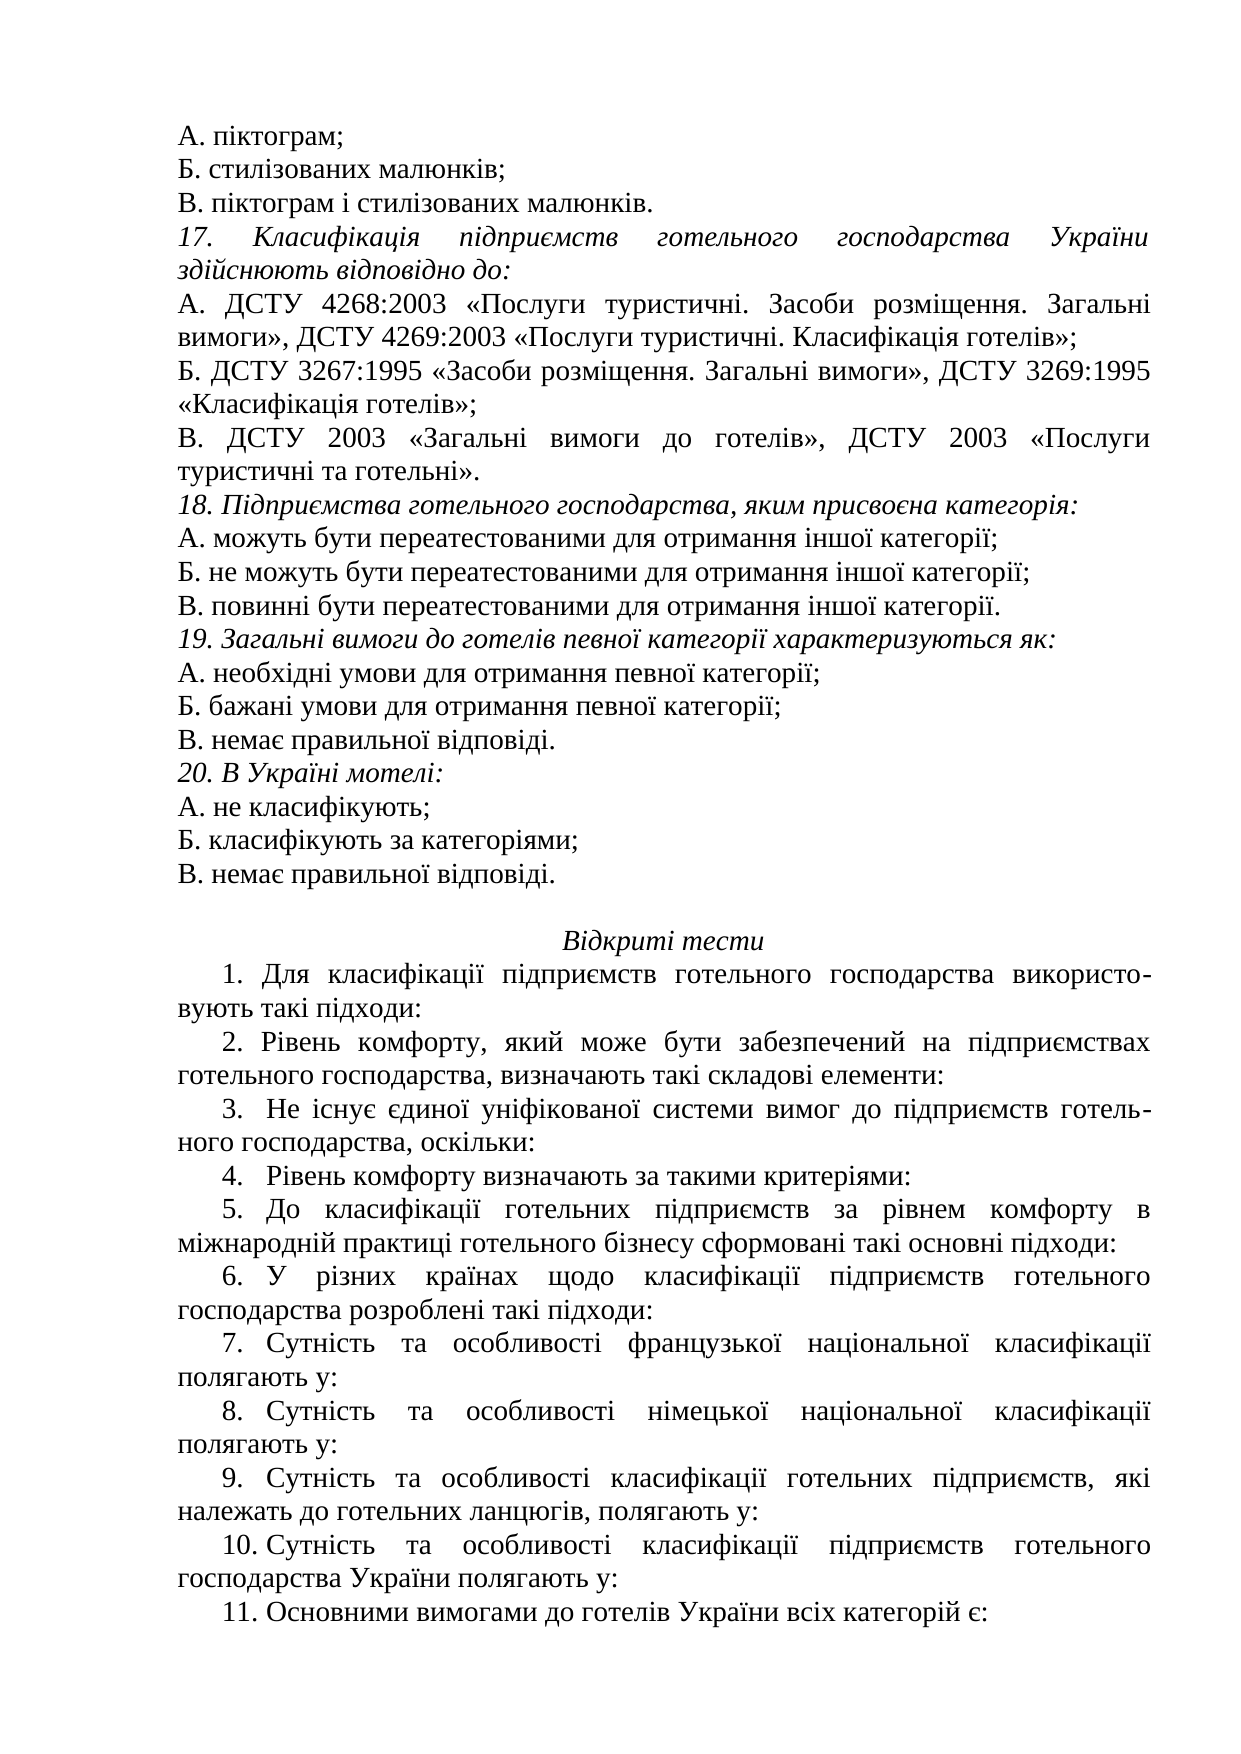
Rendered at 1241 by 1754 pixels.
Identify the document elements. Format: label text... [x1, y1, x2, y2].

text 18. Підприємства готельного господарства, яким присвоєна категорія: [177, 487, 1152, 521]
text А. ДСТУ 4268:2003 «Послуги туристичні. Засоби розміщення. Загальні вимоги», ДСТУ 4269:2003 «Послуги туристичні. Класифікація готелів»; [177, 286, 1152, 353]
list Сутність та особливості німецької національної класифікації полягають у: [177, 1393, 1152, 1460]
list Сутність та особливості класифікації готельних підприємств, які належать до готельних ланцюгів, полягають у: [177, 1460, 1152, 1527]
text В. немає правильної відповіді. [177, 856, 1152, 889]
list Основними вимогами до готелів України всіх категорій є: [177, 1594, 1152, 1627]
text В. піктограм і стилізованих малюнків. [177, 185, 1152, 219]
text 20. В Україні мотелі: [177, 755, 1152, 789]
text 1. Для класифікації підприємств готельного господарства використовують такі підходи: [177, 957, 1152, 1024]
text Б. класифікують за категоріями; [177, 822, 1152, 856]
text А. необхідні умови для отримання певної категорії; [177, 655, 1152, 688]
text А. не класифікують; [177, 789, 1152, 822]
text 17. Класифікація підприємств готельного господарства України здійснюють відповідно до: [177, 219, 1152, 286]
text Б. стилізованих малюнків; [177, 152, 1152, 185]
list Сутність та особливості французької національної класифікації полягають у: [177, 1326, 1152, 1393]
text В. повинні бути переатестованими для отримання іншої категорії. [177, 588, 1152, 621]
list Рівень комфорту визначають за такими критеріями: [177, 1158, 1152, 1191]
list До класифікації готельних підприємств за рівнем комфорту в міжнародній практиці готельного бізнесу сформовані такі основні підходи: [177, 1191, 1152, 1258]
text 2. Рівень комфорту, який може бути забезпечений на підприємствах готельного господарства, визначають такі складові елементи: [177, 1024, 1152, 1091]
text Б. бажані умови для отримання певної категорії; [177, 688, 1152, 722]
text В. немає правильної відповіді. [177, 722, 1152, 755]
text Б. ДСТУ 3267:1995 «Засоби розміщення. Загальні вимоги», ДСТУ 3269:1995 «Класифікація готелів»; [177, 353, 1152, 420]
list У різних країнах щодо класифікації підприємств готельного господарства розроблені такі підходи: [177, 1258, 1152, 1326]
text Відкриті тести [177, 923, 1152, 957]
text А. можуть бути переатестованими для отримання іншої категорії; [177, 521, 1152, 554]
list Не існує єдиної уніфікованої системи вимог до підприємств готельного господарства, оскільки: [177, 1091, 1152, 1158]
list Сутність та особливості класифікації підприємств готельного господарства України полягають у: [177, 1527, 1152, 1594]
text А. піктограм; [177, 118, 1152, 152]
text В. ДСТУ 2003 «Загальні вимоги до готелів», ДСТУ 2003 «Послуги туристичні та готельні». [177, 420, 1152, 487]
text Б. не можуть бути переатестованими для отримання іншої категорії; [177, 554, 1152, 588]
text 19. Загальні вимоги до готелів певної категорії характеризуються як: [177, 621, 1152, 655]
